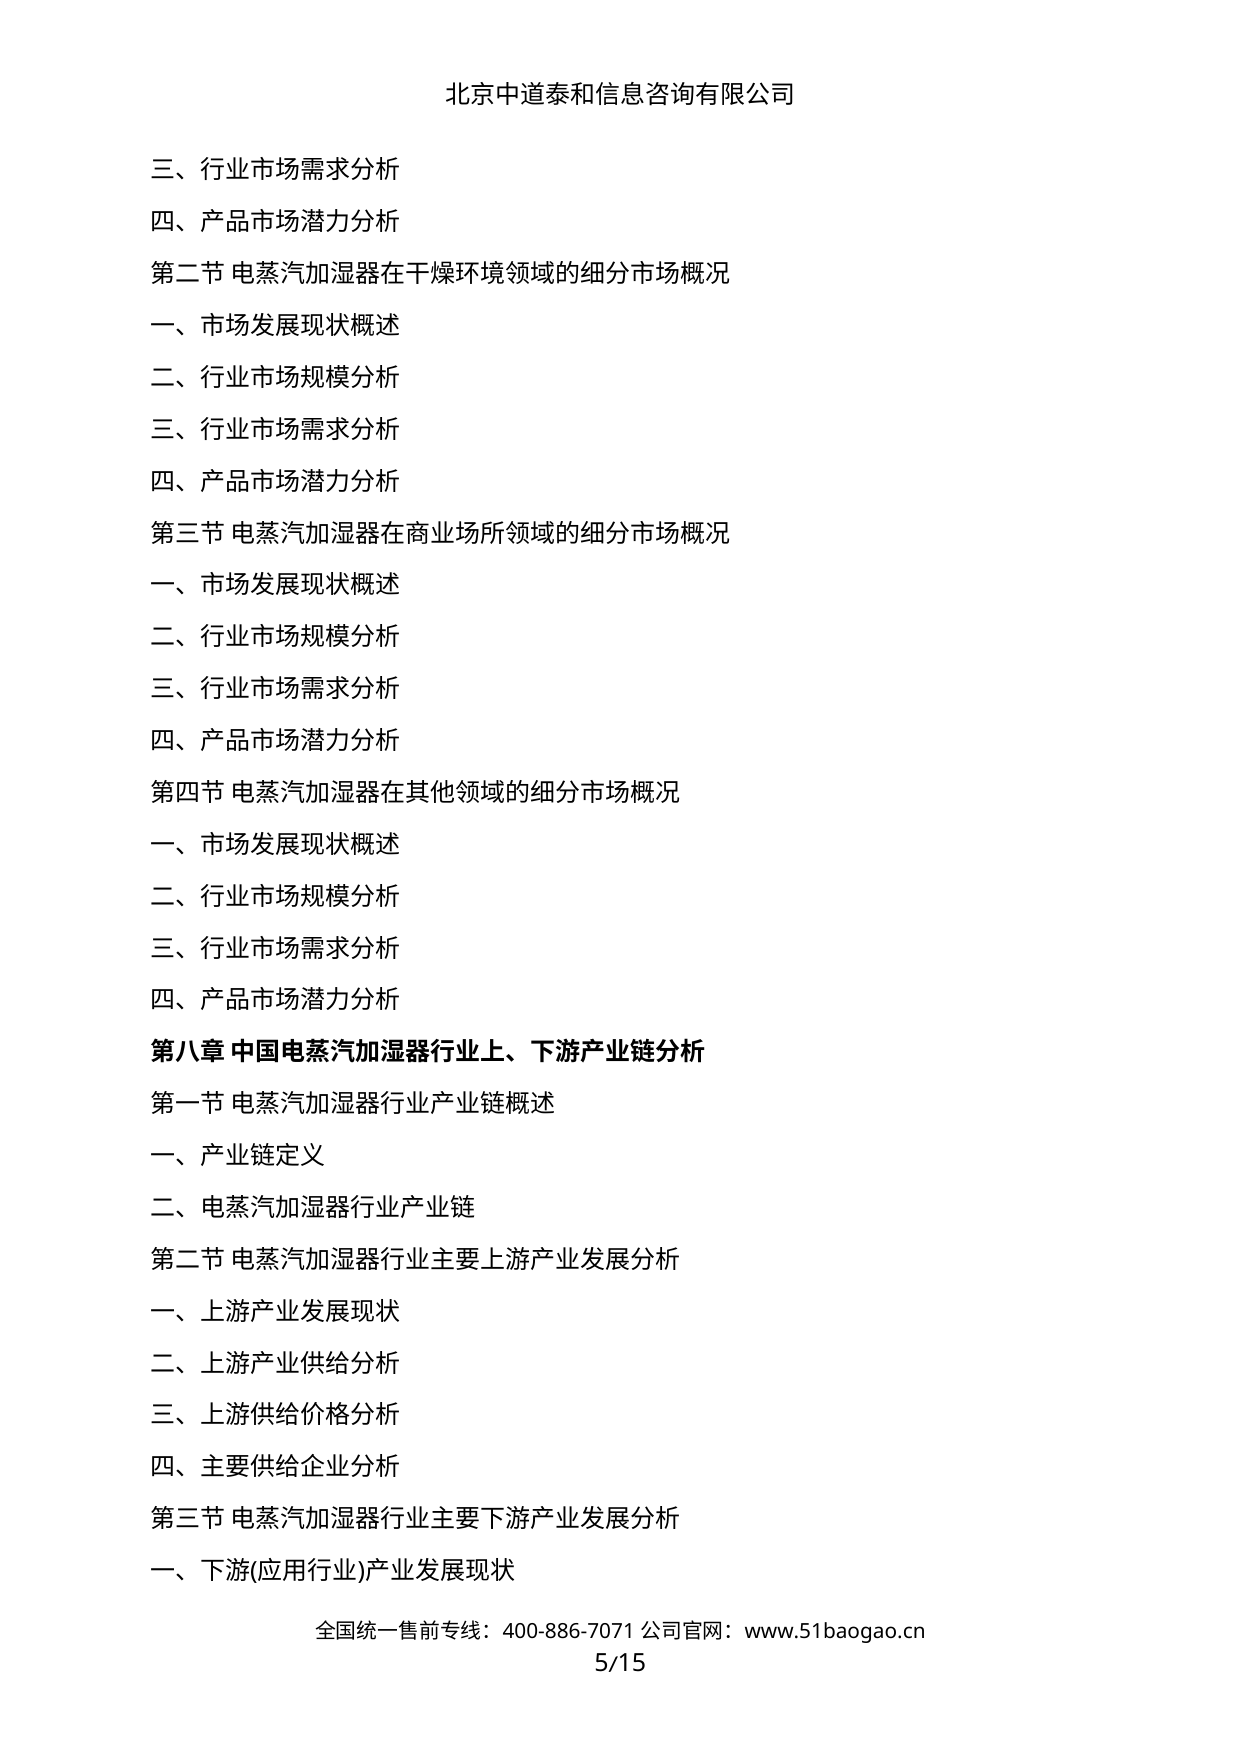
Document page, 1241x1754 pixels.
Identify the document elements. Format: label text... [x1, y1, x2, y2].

text 四、产品市场潜力分析 [150, 461, 1090, 497]
text 一、上游产业发展现状 [150, 1291, 1090, 1327]
text 一、市场发展现状概述 [150, 824, 1090, 861]
text 三、行业市场需求分析 [150, 150, 1090, 186]
text 第二节 电蒸汽加湿器在干燥环境领域的细分市场概况 [150, 254, 1090, 290]
text 一、市场发展现状概述 [150, 565, 1090, 601]
text 第四节 电蒸汽加湿器在其他领域的细分市场概况 [150, 772, 1090, 809]
text 一、市场发展现状概述 [150, 306, 1090, 342]
text 第二节 电蒸汽加湿器行业主要上游产业发展分析 [150, 1239, 1090, 1276]
text 三、上游供给价格分析 [150, 1395, 1090, 1431]
text 第八章 中国电蒸汽加湿器行业上、下游产业链分析 [150, 1032, 1090, 1068]
text 二、上游产业供给分析 [150, 1343, 1090, 1379]
text 三、行业市场需求分析 [150, 669, 1090, 705]
text 二、行业市场规模分析 [150, 876, 1090, 912]
text 三、行业市场需求分析 [150, 409, 1090, 446]
text 四、产品市场潜力分析 [150, 202, 1090, 238]
text 第三节 电蒸汽加湿器行业主要下游产业发展分析 [150, 1499, 1090, 1535]
text 一、下游(应用行业)产业发展现状 [150, 1551, 1090, 1587]
text 第一节 电蒸汽加湿器行业产业链概述 [150, 1084, 1090, 1120]
text 二、行业市场规模分析 [150, 357, 1090, 394]
text 二、电蒸汽加湿器行业产业链 [150, 1187, 1090, 1224]
text 第三节 电蒸汽加湿器在商业场所领域的细分市场概况 [150, 513, 1090, 549]
text 二、行业市场规模分析 [150, 617, 1090, 653]
text 四、主要供给企业分析 [150, 1447, 1090, 1483]
text 四、产品市场潜力分析 [150, 980, 1090, 1016]
text 一、产业链定义 [150, 1136, 1090, 1172]
text 四、产品市场潜力分析 [150, 721, 1090, 757]
text 三、行业市场需求分析 [150, 928, 1090, 964]
